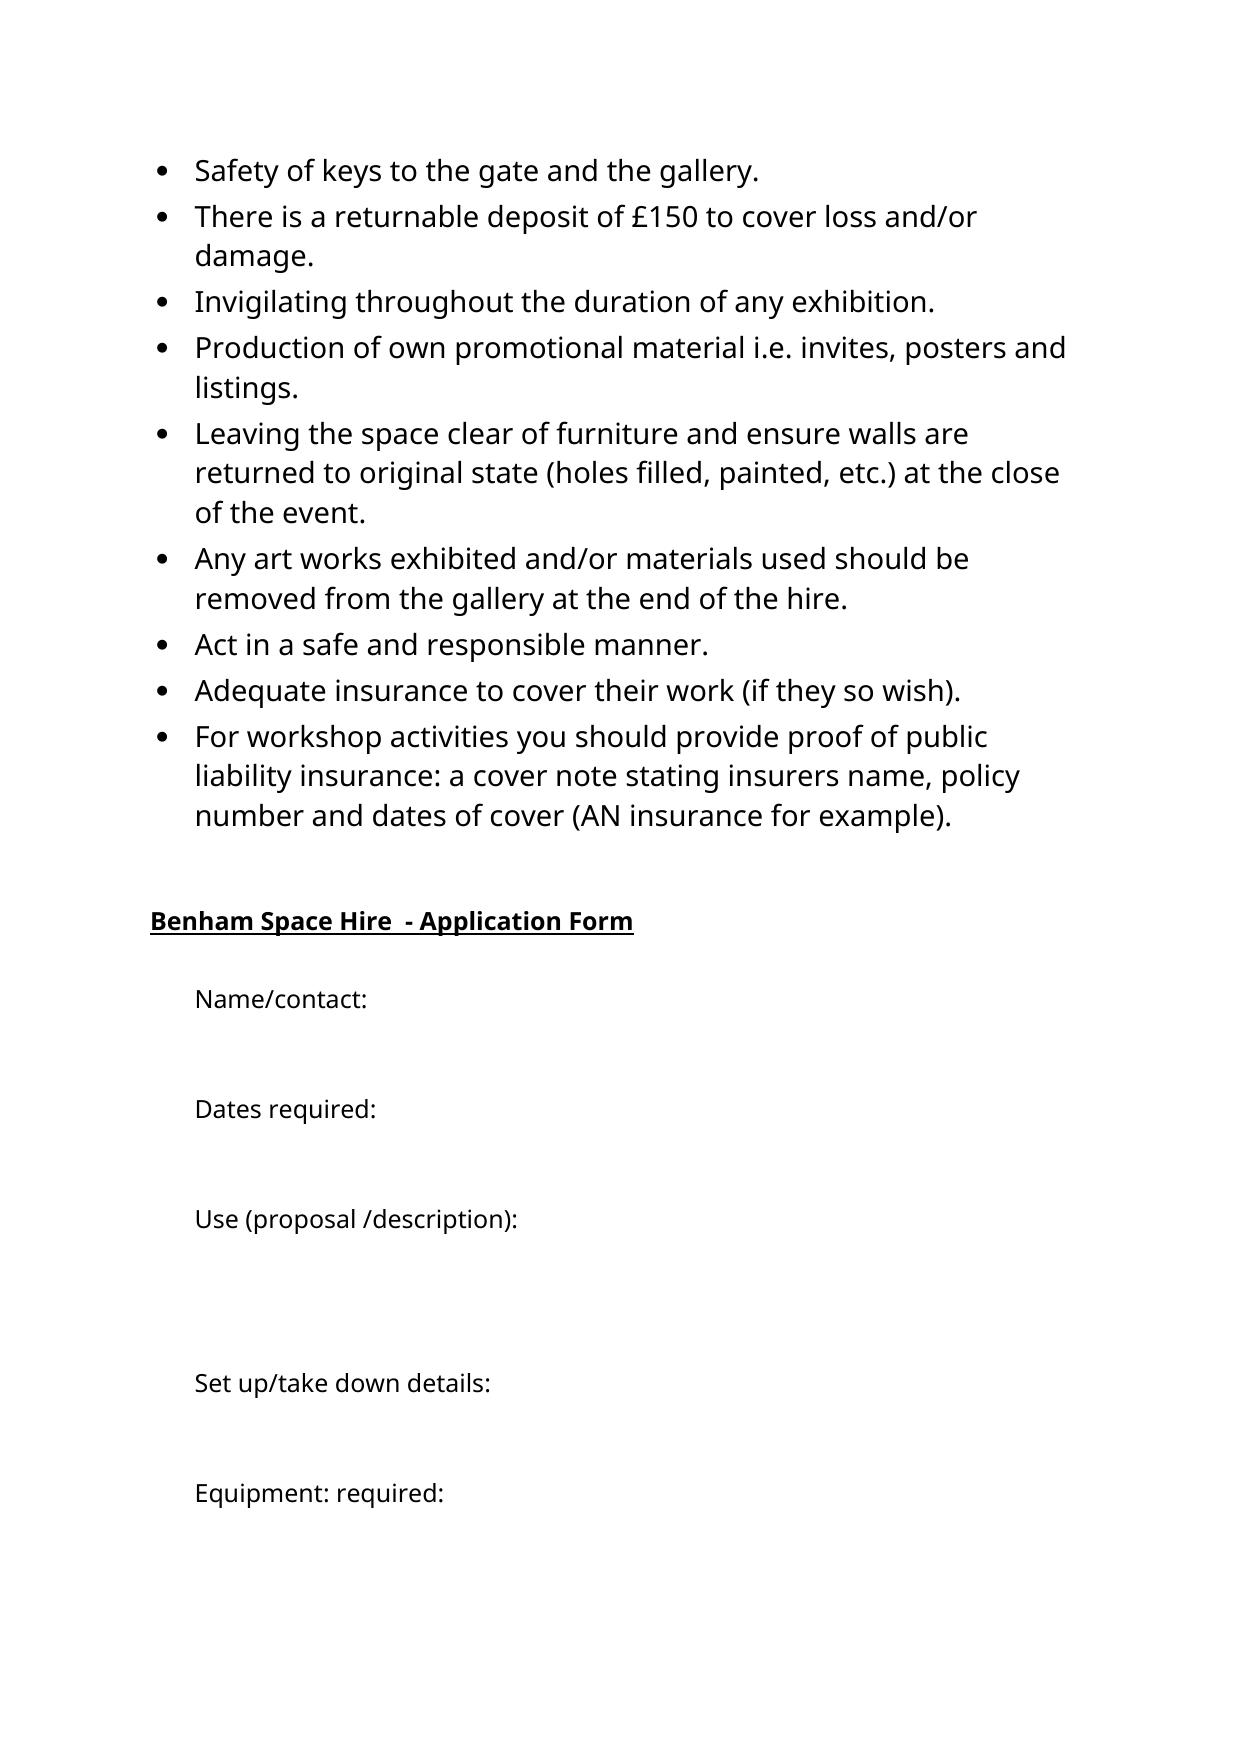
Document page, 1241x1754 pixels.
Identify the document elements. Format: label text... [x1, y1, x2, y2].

list Act in a safe and responsible manner. [157, 624, 1090, 664]
list Production of own promotional material i.e. invites, posters and listings. [157, 327, 1090, 407]
list Adequate insurance to cover their work (if they so wish). [157, 670, 1090, 710]
text Name/contact: [194, 982, 1056, 1016]
list For workshop activities you should provide proof of public liability insurance: a cover note stating insurers name, policy number and dates of cover (AN insurance for example). [157, 716, 1090, 835]
list Leaving the space clear of furniture and ensure walls are returned to original state (holes filled, painted, etc.) at the close of the event. [157, 413, 1090, 532]
list Invigilating throughout the duration of any exhibition. [157, 282, 1090, 321]
text Dates required: [194, 1091, 1056, 1126]
text Benham Space Hire - Application Form [150, 904, 1056, 938]
text Set up/take down details: [194, 1366, 1056, 1400]
list Safety of keys to the gate and the gallery. [157, 150, 1090, 190]
text Use (proposal /description): [194, 1201, 1056, 1235]
text Equipment: required: [194, 1476, 1056, 1510]
list Any art works exhibited and/or materials used should be removed from the gallery at the end of the hire. [157, 538, 1090, 618]
list There is a returnable deposit of £150 to cover loss and/or damage. [157, 196, 1090, 275]
